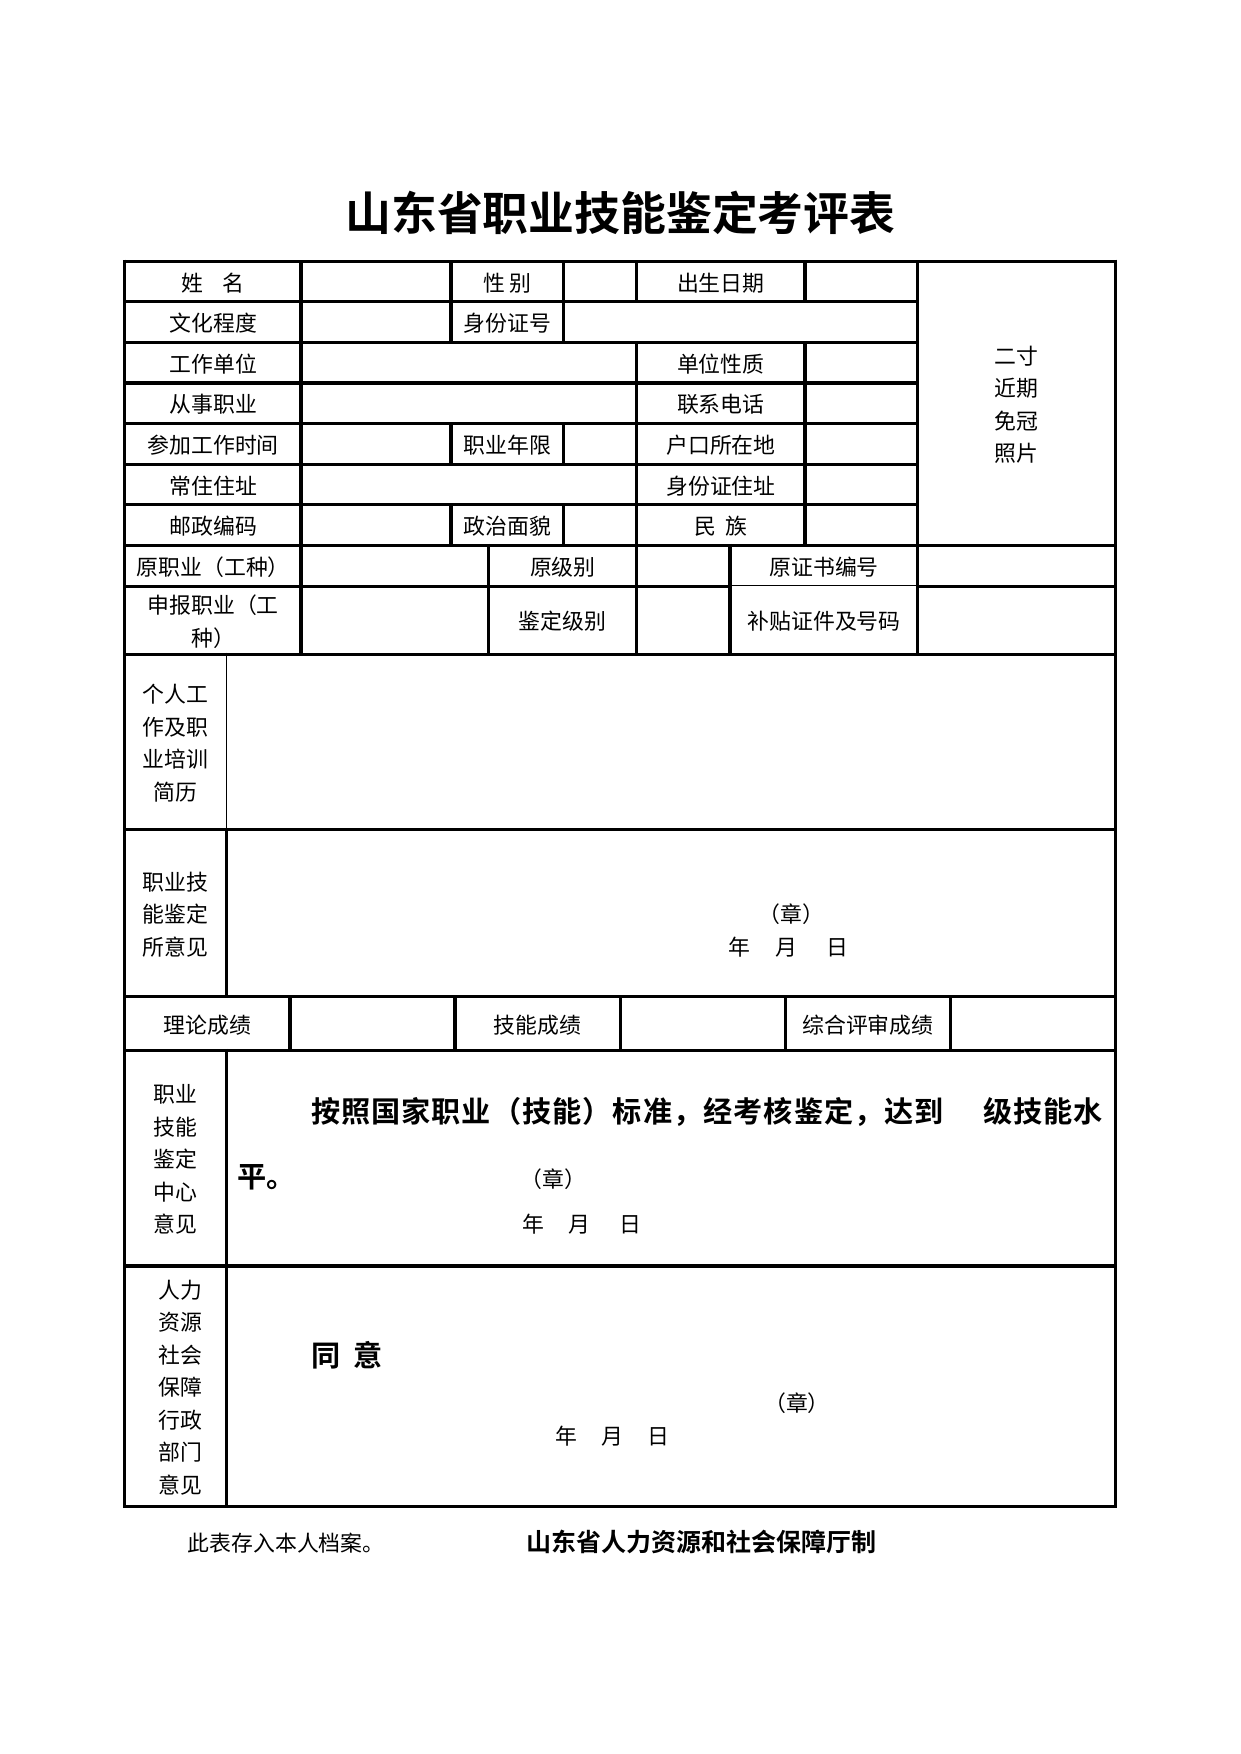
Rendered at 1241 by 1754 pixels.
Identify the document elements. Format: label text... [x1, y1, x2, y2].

table_cell 职业年限 [453, 425, 562, 463]
table_cell [919, 547, 1114, 584]
table_cell [303, 385, 635, 422]
table_cell [807, 344, 916, 381]
table_cell [303, 588, 487, 653]
table_cell [303, 425, 449, 463]
table_cell 常住住址 [126, 466, 299, 503]
table_cell [227, 656, 1114, 828]
table_cell 补贴证件及号码 [732, 586, 916, 653]
table_cell 户口所在地 [638, 425, 803, 463]
table_cell 民 族 [638, 506, 803, 544]
table_cell 单位性质 [638, 344, 803, 381]
table_cell 原证书编号 [732, 547, 916, 584]
table_cell 联系电话 [638, 385, 803, 422]
table_cell 个人工作及职业培训简历 [126, 656, 226, 828]
table_header [565, 263, 635, 300]
table_cell 从事职业 [126, 385, 299, 422]
text 山东省职业技能鉴定考评表 [187, 162, 1053, 259]
table_header 姓 名 [126, 263, 299, 300]
table_cell [638, 588, 728, 653]
table_cell 综合评审成绩 [787, 998, 949, 1049]
table_cell [952, 998, 1114, 1049]
table_cell 同 意 （章） 年 月 日 [228, 1268, 1114, 1504]
table_cell [807, 425, 916, 463]
table_cell [303, 344, 635, 381]
table_cell 职业技能鉴定所意见 [126, 831, 225, 995]
table_cell 原职业（工种） [126, 547, 299, 584]
table_cell 身份证住址 [638, 466, 803, 503]
text 此表存入本人档案。 山东省人力资源和社会保障厅制 [187, 1508, 1053, 1573]
table_cell 政治面貌 [453, 506, 562, 544]
table_cell [303, 547, 487, 584]
table_cell （章） 年 月 日 [228, 831, 1114, 995]
table_cell [807, 466, 916, 503]
table_cell 原级别 [490, 547, 635, 584]
table_header [303, 263, 449, 300]
table_cell 身份证号 [453, 303, 562, 341]
table_cell [303, 303, 449, 341]
table_header 二寸 近期 免冠 照片 [919, 263, 1114, 544]
table_cell 文化程度 [126, 303, 299, 341]
table_cell [638, 547, 728, 584]
table_cell 申报职业（工种） [126, 588, 299, 653]
table_cell [807, 506, 916, 544]
table_header 性 别 [453, 263, 562, 300]
table_header [807, 263, 916, 300]
table_cell [303, 506, 449, 544]
table_cell [565, 425, 635, 463]
table_cell 鉴定级别 [490, 588, 635, 653]
table_cell [303, 466, 635, 503]
table_cell [622, 998, 784, 1049]
table_cell 邮政编码 [126, 506, 299, 544]
table_cell 工作单位 [126, 344, 299, 381]
table_cell [919, 588, 1114, 653]
table_cell 技能成绩 [457, 998, 619, 1049]
table_cell [565, 506, 635, 544]
table_header 出生日期 [638, 263, 803, 300]
table_cell 人力 资源 社会 保障 行政 部门 意见 [126, 1268, 225, 1504]
table_cell 参加工作时间 [126, 425, 299, 463]
table_cell [565, 303, 916, 341]
table_cell 理论成绩 [126, 998, 288, 1049]
table_cell 职业 技能 鉴定 中心 意见 [126, 1052, 225, 1264]
table_cell 按照国家职业（技能）标准，经考核鉴定，达到 级技能水平。 （章） 年 月 日 [228, 1052, 1114, 1264]
table_cell [292, 998, 453, 1049]
table_cell [807, 385, 916, 422]
